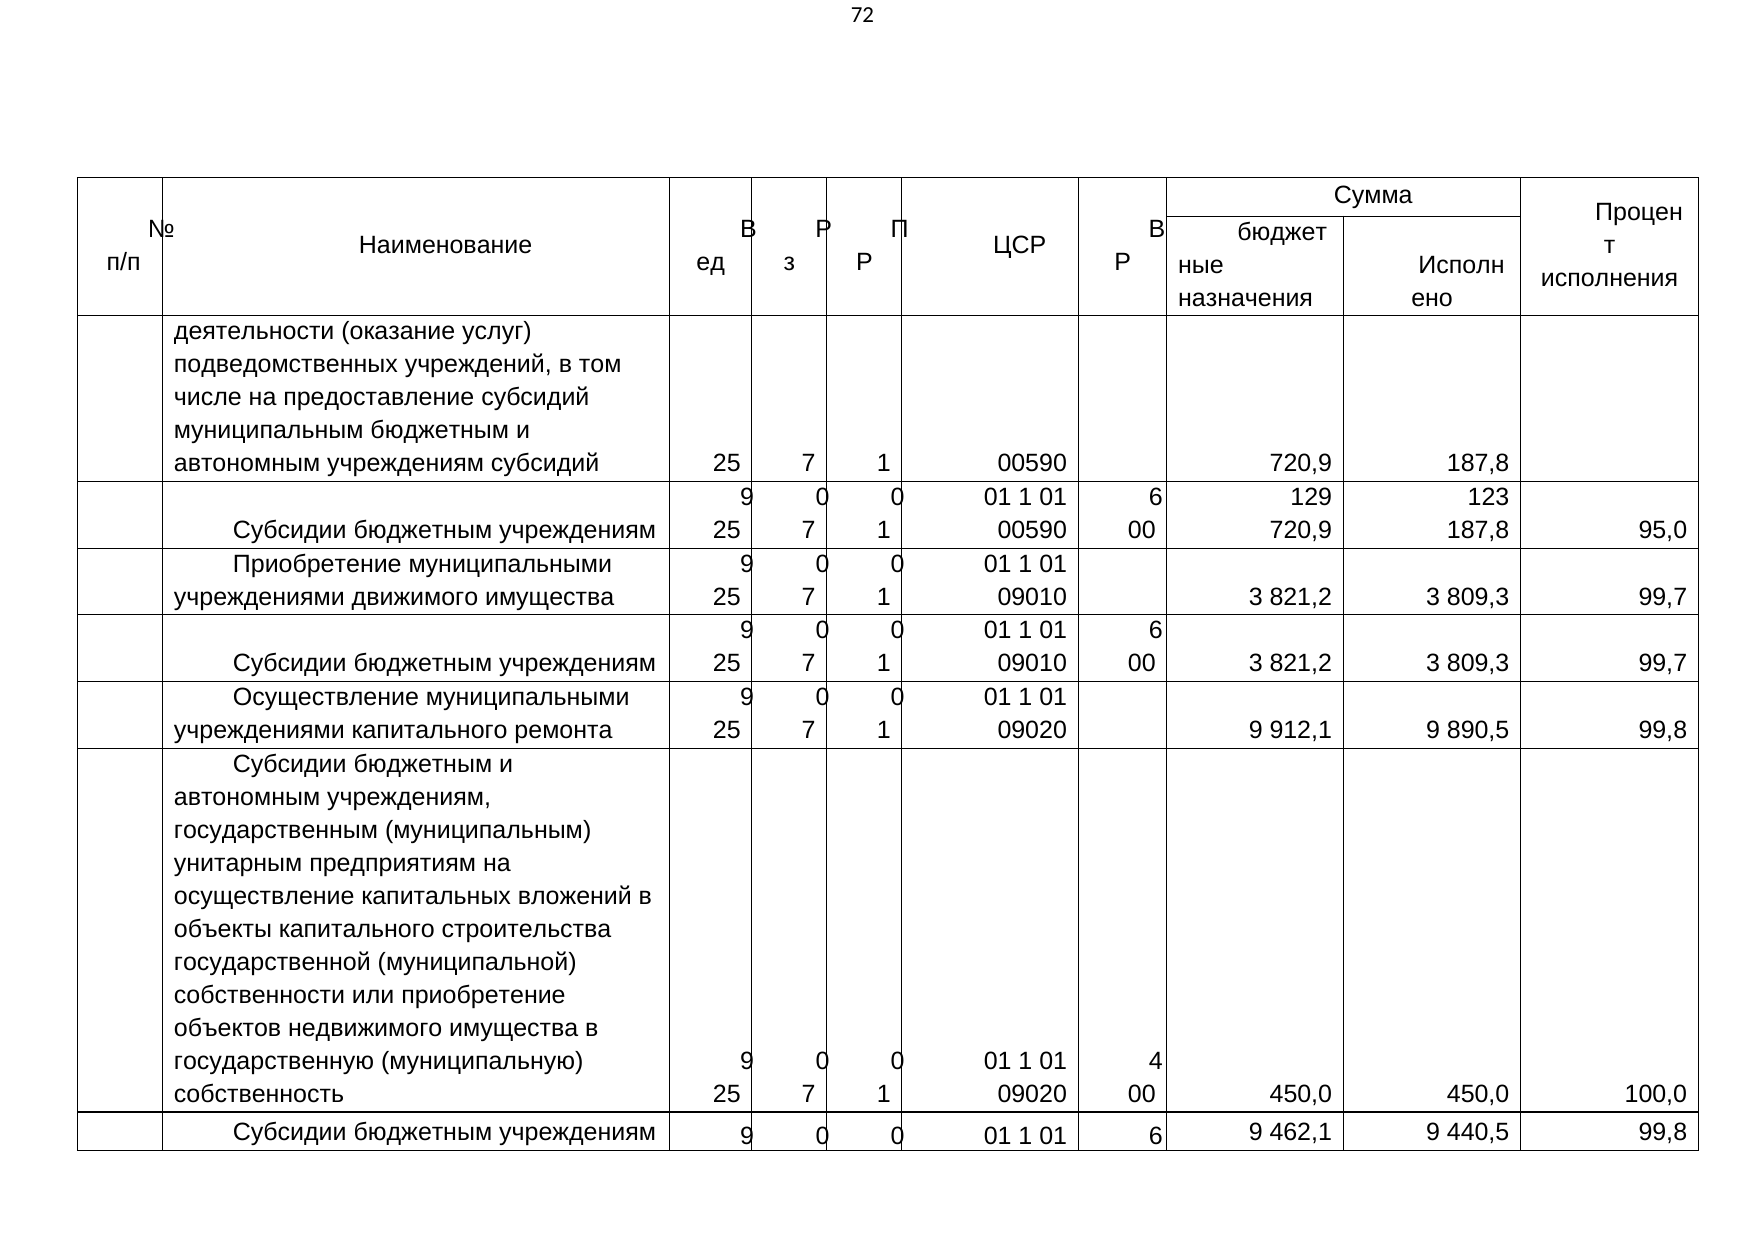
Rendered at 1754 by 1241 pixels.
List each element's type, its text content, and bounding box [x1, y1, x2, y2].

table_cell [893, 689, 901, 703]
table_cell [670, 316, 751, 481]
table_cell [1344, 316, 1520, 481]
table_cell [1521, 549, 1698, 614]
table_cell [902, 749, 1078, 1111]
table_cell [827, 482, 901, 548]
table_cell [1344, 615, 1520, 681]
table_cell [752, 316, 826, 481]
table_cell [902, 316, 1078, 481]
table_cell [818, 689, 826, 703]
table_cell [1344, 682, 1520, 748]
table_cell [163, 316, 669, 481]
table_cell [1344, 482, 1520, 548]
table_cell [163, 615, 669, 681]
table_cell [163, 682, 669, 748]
table_cell бюджетные назначения [1167, 217, 1343, 315]
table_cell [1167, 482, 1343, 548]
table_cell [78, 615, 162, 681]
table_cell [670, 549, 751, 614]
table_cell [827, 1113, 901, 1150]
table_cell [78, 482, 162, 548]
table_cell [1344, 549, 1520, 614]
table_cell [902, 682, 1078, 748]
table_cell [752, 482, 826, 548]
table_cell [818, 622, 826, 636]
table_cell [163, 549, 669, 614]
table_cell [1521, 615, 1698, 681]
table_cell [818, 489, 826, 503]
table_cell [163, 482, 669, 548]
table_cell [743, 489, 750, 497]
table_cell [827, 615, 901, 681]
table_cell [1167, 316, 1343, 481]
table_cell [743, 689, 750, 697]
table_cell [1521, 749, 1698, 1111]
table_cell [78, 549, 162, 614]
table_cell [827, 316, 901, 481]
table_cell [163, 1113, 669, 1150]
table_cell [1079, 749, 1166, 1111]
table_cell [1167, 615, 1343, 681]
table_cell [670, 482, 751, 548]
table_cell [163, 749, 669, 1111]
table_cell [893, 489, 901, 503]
table_header Процент исполнения [1521, 178, 1698, 315]
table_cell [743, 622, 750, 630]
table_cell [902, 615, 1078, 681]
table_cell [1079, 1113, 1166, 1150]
table_header ПР [827, 178, 901, 315]
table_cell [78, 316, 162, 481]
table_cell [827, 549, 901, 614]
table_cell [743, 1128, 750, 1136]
table_cell Исполнено [1344, 217, 1520, 315]
table_header Наименование [163, 178, 669, 315]
table_header ЦСР [902, 178, 1078, 315]
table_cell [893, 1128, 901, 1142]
table_header № п/п [78, 178, 162, 315]
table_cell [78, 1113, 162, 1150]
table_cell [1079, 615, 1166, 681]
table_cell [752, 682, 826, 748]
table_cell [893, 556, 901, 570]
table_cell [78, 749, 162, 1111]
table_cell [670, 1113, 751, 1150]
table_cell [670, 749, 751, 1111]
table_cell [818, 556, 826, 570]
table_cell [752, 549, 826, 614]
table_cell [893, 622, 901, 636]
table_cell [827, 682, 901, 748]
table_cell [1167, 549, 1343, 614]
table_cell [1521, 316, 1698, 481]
table_header Рз [752, 178, 826, 315]
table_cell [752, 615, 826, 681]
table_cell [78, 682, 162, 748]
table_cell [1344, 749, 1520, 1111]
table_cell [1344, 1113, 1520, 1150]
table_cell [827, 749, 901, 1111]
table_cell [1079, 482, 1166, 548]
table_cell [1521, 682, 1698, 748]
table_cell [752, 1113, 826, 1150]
table_header Сумма [1167, 178, 1520, 216]
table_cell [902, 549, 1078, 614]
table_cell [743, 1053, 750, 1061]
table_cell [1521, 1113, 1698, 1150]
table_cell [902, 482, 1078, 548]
table_header ВР [1079, 178, 1166, 315]
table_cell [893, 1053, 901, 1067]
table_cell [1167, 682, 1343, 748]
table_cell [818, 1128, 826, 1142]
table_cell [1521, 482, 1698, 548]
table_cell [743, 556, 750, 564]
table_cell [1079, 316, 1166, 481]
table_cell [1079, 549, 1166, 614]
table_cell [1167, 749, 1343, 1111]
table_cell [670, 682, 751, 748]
table_header Вед [670, 178, 751, 315]
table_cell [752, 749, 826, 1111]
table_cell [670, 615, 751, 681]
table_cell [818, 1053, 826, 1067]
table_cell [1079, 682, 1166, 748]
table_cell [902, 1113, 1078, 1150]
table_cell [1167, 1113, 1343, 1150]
